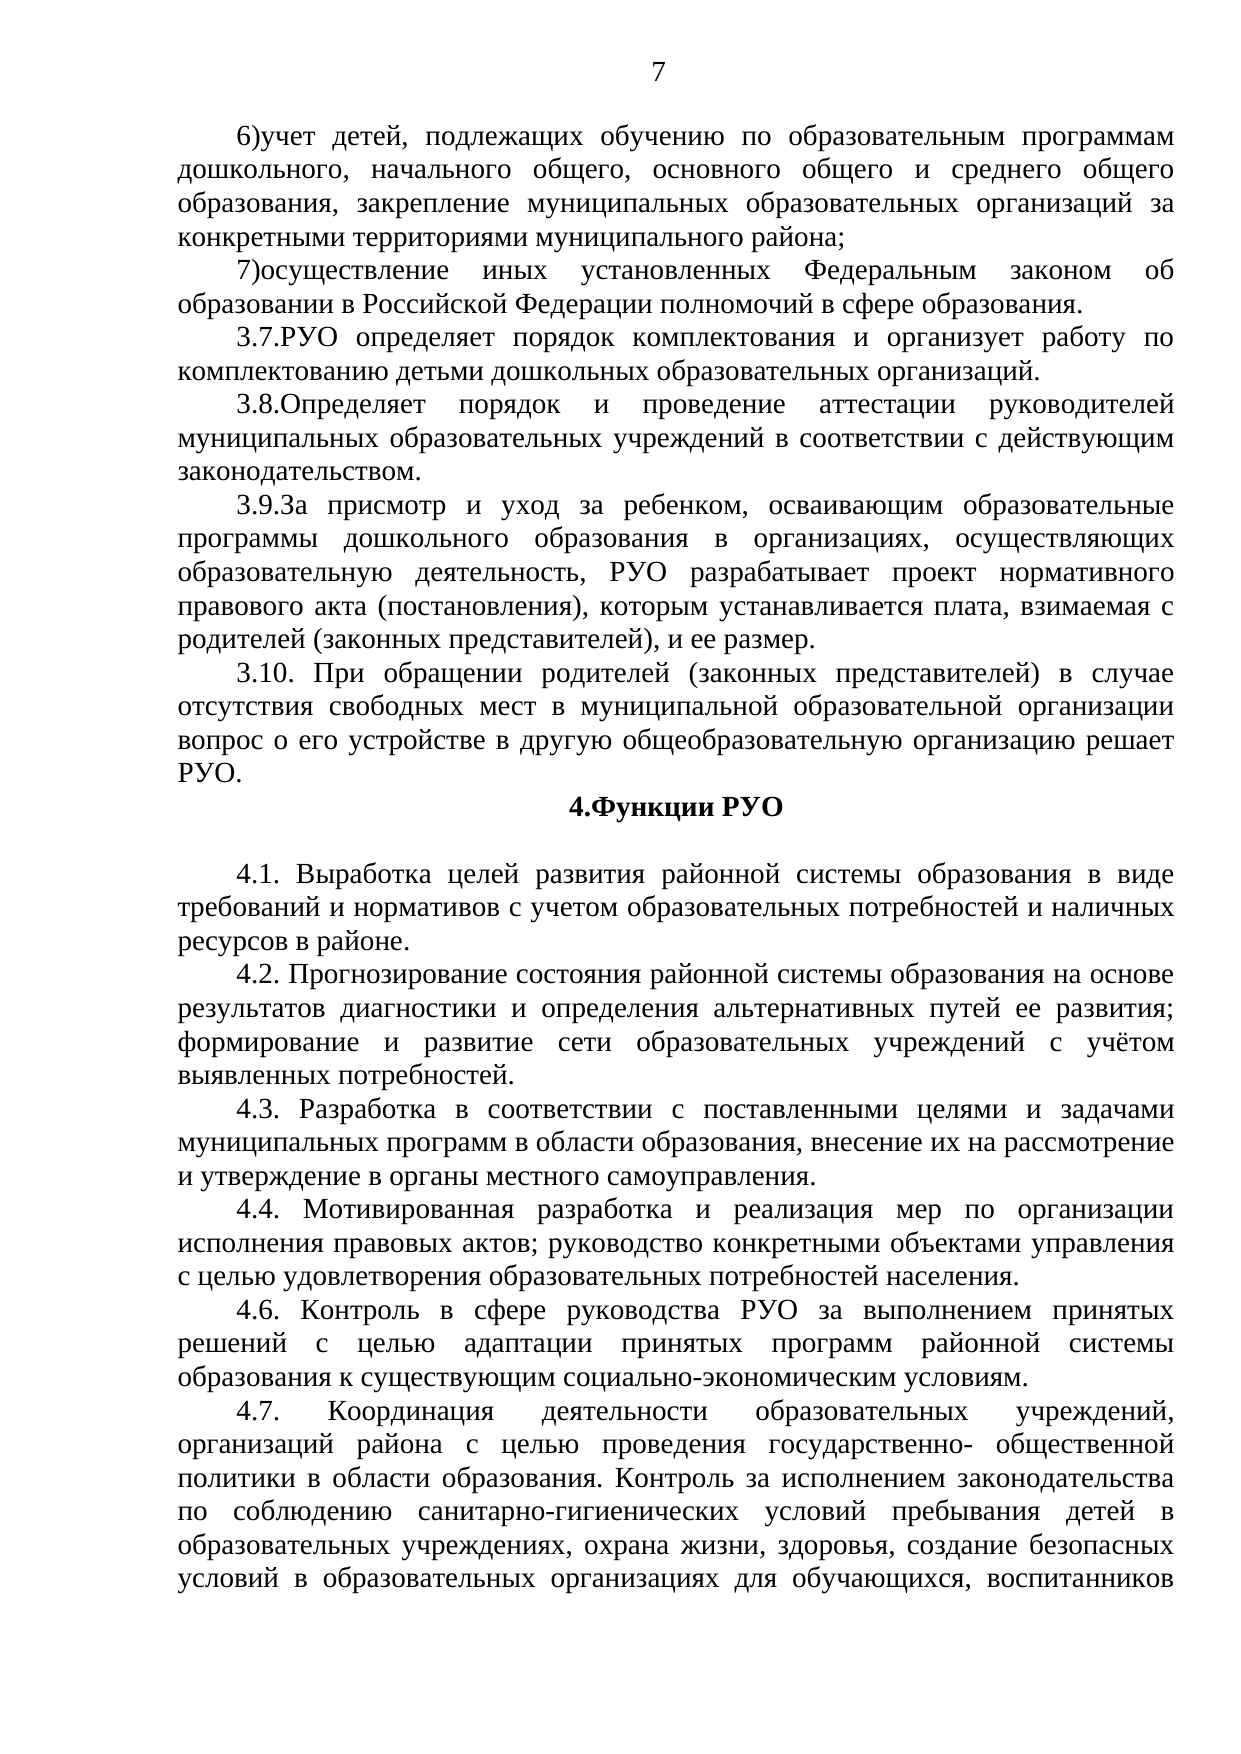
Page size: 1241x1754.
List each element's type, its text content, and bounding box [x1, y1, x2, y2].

text 6)учет детей, подлежащих обучению по образовательным программам дошкольного, начального общего, основного общего и среднего общего образования, закрепление муниципальных образовательных организаций за конкретными территориями муниципального района; [177, 118, 1175, 252]
text 3.10. При обращении родителей (законных представителей) в случае отсутствия свободных мест в муниципальной образовательной организации вопрос о его устройстве в другую общеобразовательную организацию решает РУО. [177, 655, 1175, 789]
text 4.6. Контроль в сфере руководства РУО за выполнением принятых решений с целью адаптации принятых программ районной системы образования к существующим социально-экономическим условиям. [177, 1292, 1175, 1393]
text 4.1. Выработка целей развития районной системы образования в виде требований и нормативов с учетом образовательных потребностей и наличных ресурсов в районе. [177, 856, 1175, 957]
text 3.8.Определяет порядок и проведение аттестации руководителей муниципальных образовательных учреждений в соответствии с действующим законодательством. [177, 386, 1175, 487]
text 3.7.РУО определяет порядок комплектования и организует работу по комплектованию детьми дошкольных образовательных организаций. [177, 319, 1175, 386]
text 3.9.За присмотр и уход за ребенком, осваивающим образовательные программы дошкольного образования в организациях, осуществляющих образовательную деятельность, РУО разрабатывает проект нормативного правового акта (постановления), которым устанавливается плата, взимаемая с родителей (законных представителей), и ее размер. [177, 487, 1175, 655]
text 4.2. Прогнозирование состояния районной системы образования на основе результатов диагностики и определения альтернативных путей ее развития; формирование и развитие сети образовательных учреждений с учётом выявленных потребностей. [177, 957, 1175, 1091]
text 4.Функции РУО [177, 789, 1175, 822]
text 4.4. Мотивированная разработка и реализация мер по организации исполнения правовых актов; руководство конкретными объектами управления с целью удовлетворения образовательных потребностей населения. [177, 1191, 1175, 1292]
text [177, 1393, 1175, 1594]
text 4.3. Разработка в соответствии с поставленными целями и задачами муниципальных программ в области образования, внесение их на рассмотрение и утверждение в органы местного самоуправления. [177, 1091, 1175, 1191]
text 7)осуществление иных установленных Федеральным законом об образовании в Российской Федерации полномочий в сфере образования. [177, 252, 1175, 319]
